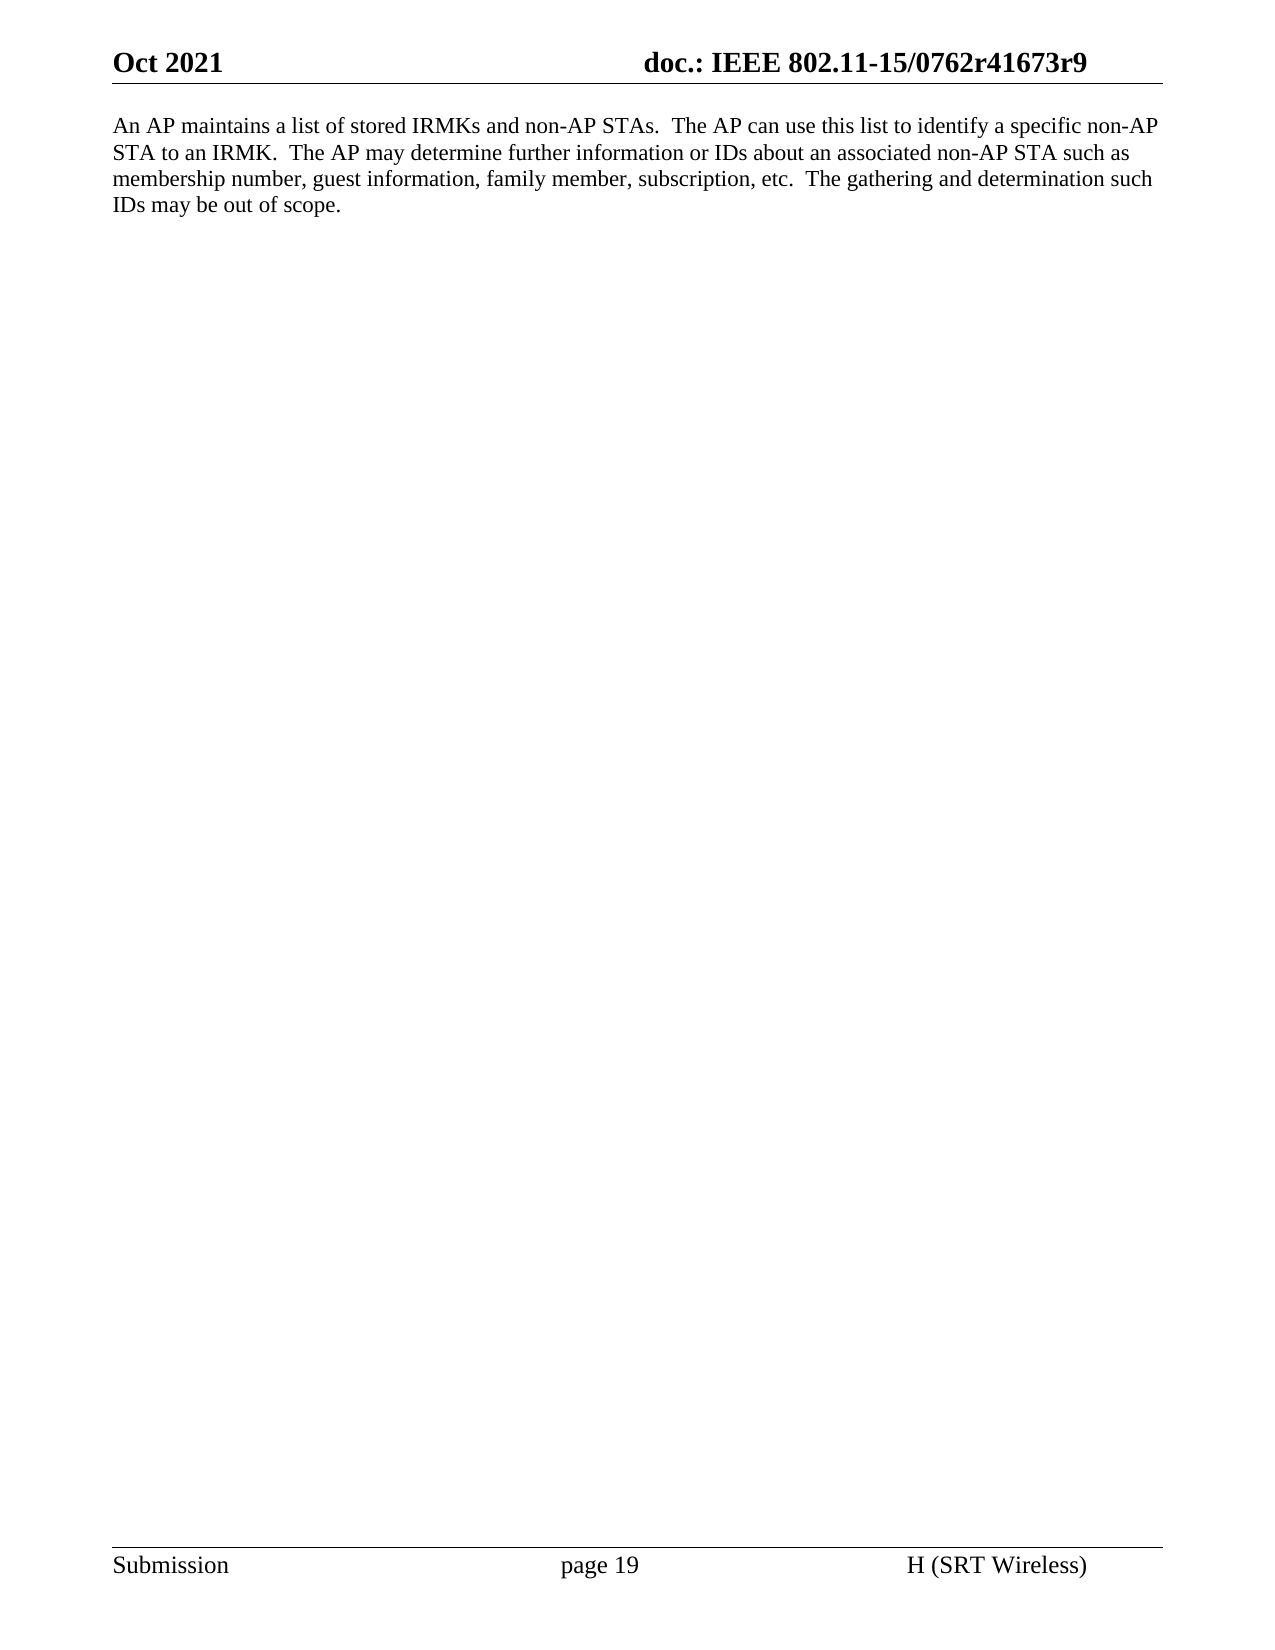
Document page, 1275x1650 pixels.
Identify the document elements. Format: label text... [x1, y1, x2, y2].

text An AP maintains a list of stored IRMKs and non-AP STAs. The AP can use this list to identify a specific non-AP STA to an IRMK. The AP may determine further information or IDs about an associated non-AP STA such as membership number, guest information, family member, subscription, etc. The gathering and determination such IDs may be out of scope. [112, 112, 1163, 218]
